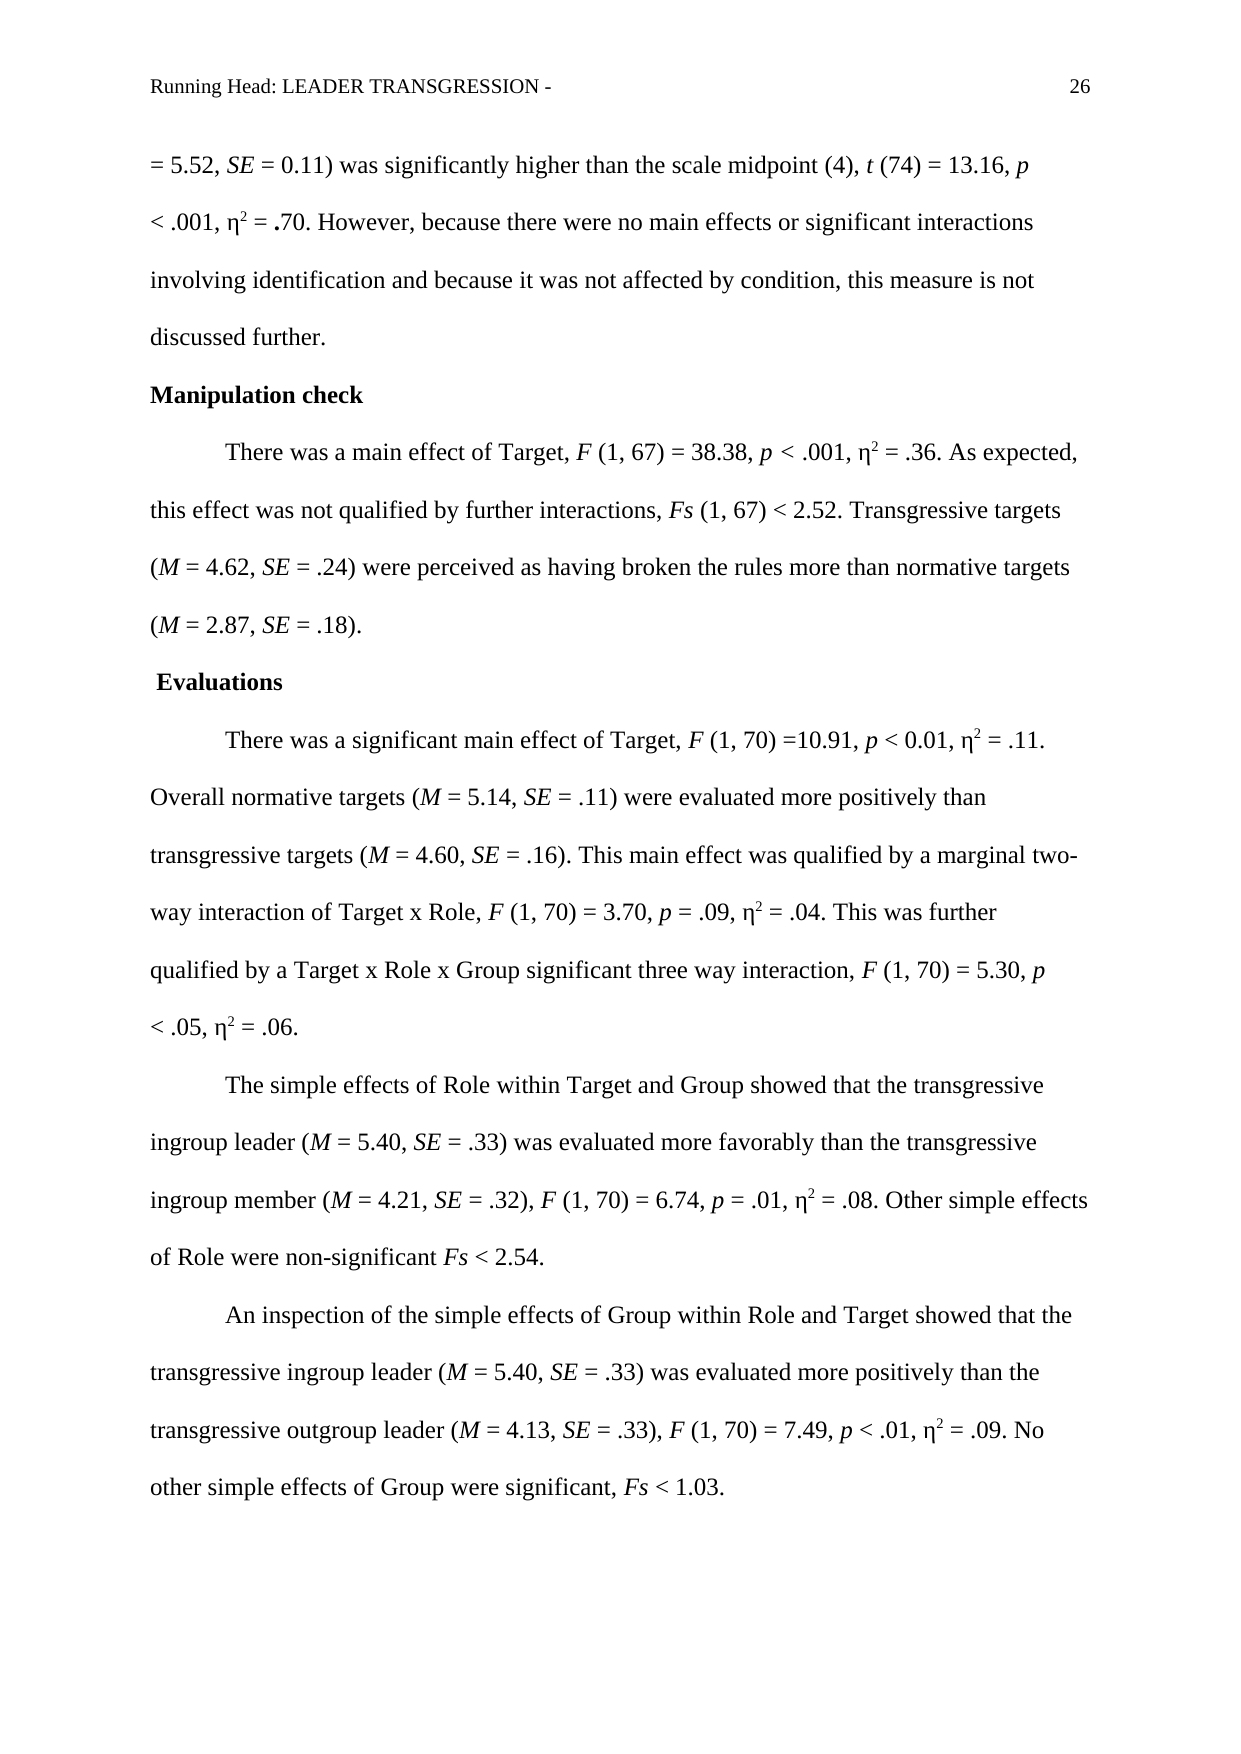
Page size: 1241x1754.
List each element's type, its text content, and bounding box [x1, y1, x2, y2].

text There was a main effect of Target, F (1, 67) = 38.38, p < .001, η2 = .36. As expected, this effect was not qualified by further interactions, Fs (1, 67) < 2.52. Transgressive targets (M = 4.62, SE = .24) were perceived as having broken the rules more than normative targets (M = 2.87, SE = .18). [150, 437, 1090, 639]
text There was a significant main effect of Target, F (1, 70) =10.91, p < 0.01, η2 = .11. Overall normative targets (M = 5.14, SE = .11) were evaluated more positively than transgressive targets (M = 4.60, SE = .16). This main effect was qualified by a marginal two-way interaction of Target x Role, F (1, 70) = 3.70, p = .09, η2 = .04. This was further qualified by a Target x Role x Group significant three way interaction, F (1, 70) = 5.30, p < .05, η2 = .06. [150, 725, 1090, 1041]
text An inspection of the simple effects of Group within Role and Target showed that the transgressive ingroup leader (M = 5.40, SE = .33) was evaluated more positively than the transgressive outgroup leader (M = 4.13, SE = .33), F (1, 70) = 7.49, p < .01, η2 = .09. No other simple effects of Group were significant, Fs < 1.03. [150, 1300, 1090, 1501]
text Evaluations [150, 667, 1090, 696]
text Manipulation check [150, 380, 1090, 409]
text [150, 150, 1090, 351]
text The simple effects of Role within Target and Group showed that the transgressive ingroup leader (M = 5.40, SE = .33) was evaluated more favorably than the transgressive ingroup member (M = 4.21, SE = .32), F (1, 70) = 6.74, p = .01, η2 = .08. Other simple effects of Role were non-significant Fs < 2.54. [150, 1070, 1090, 1271]
